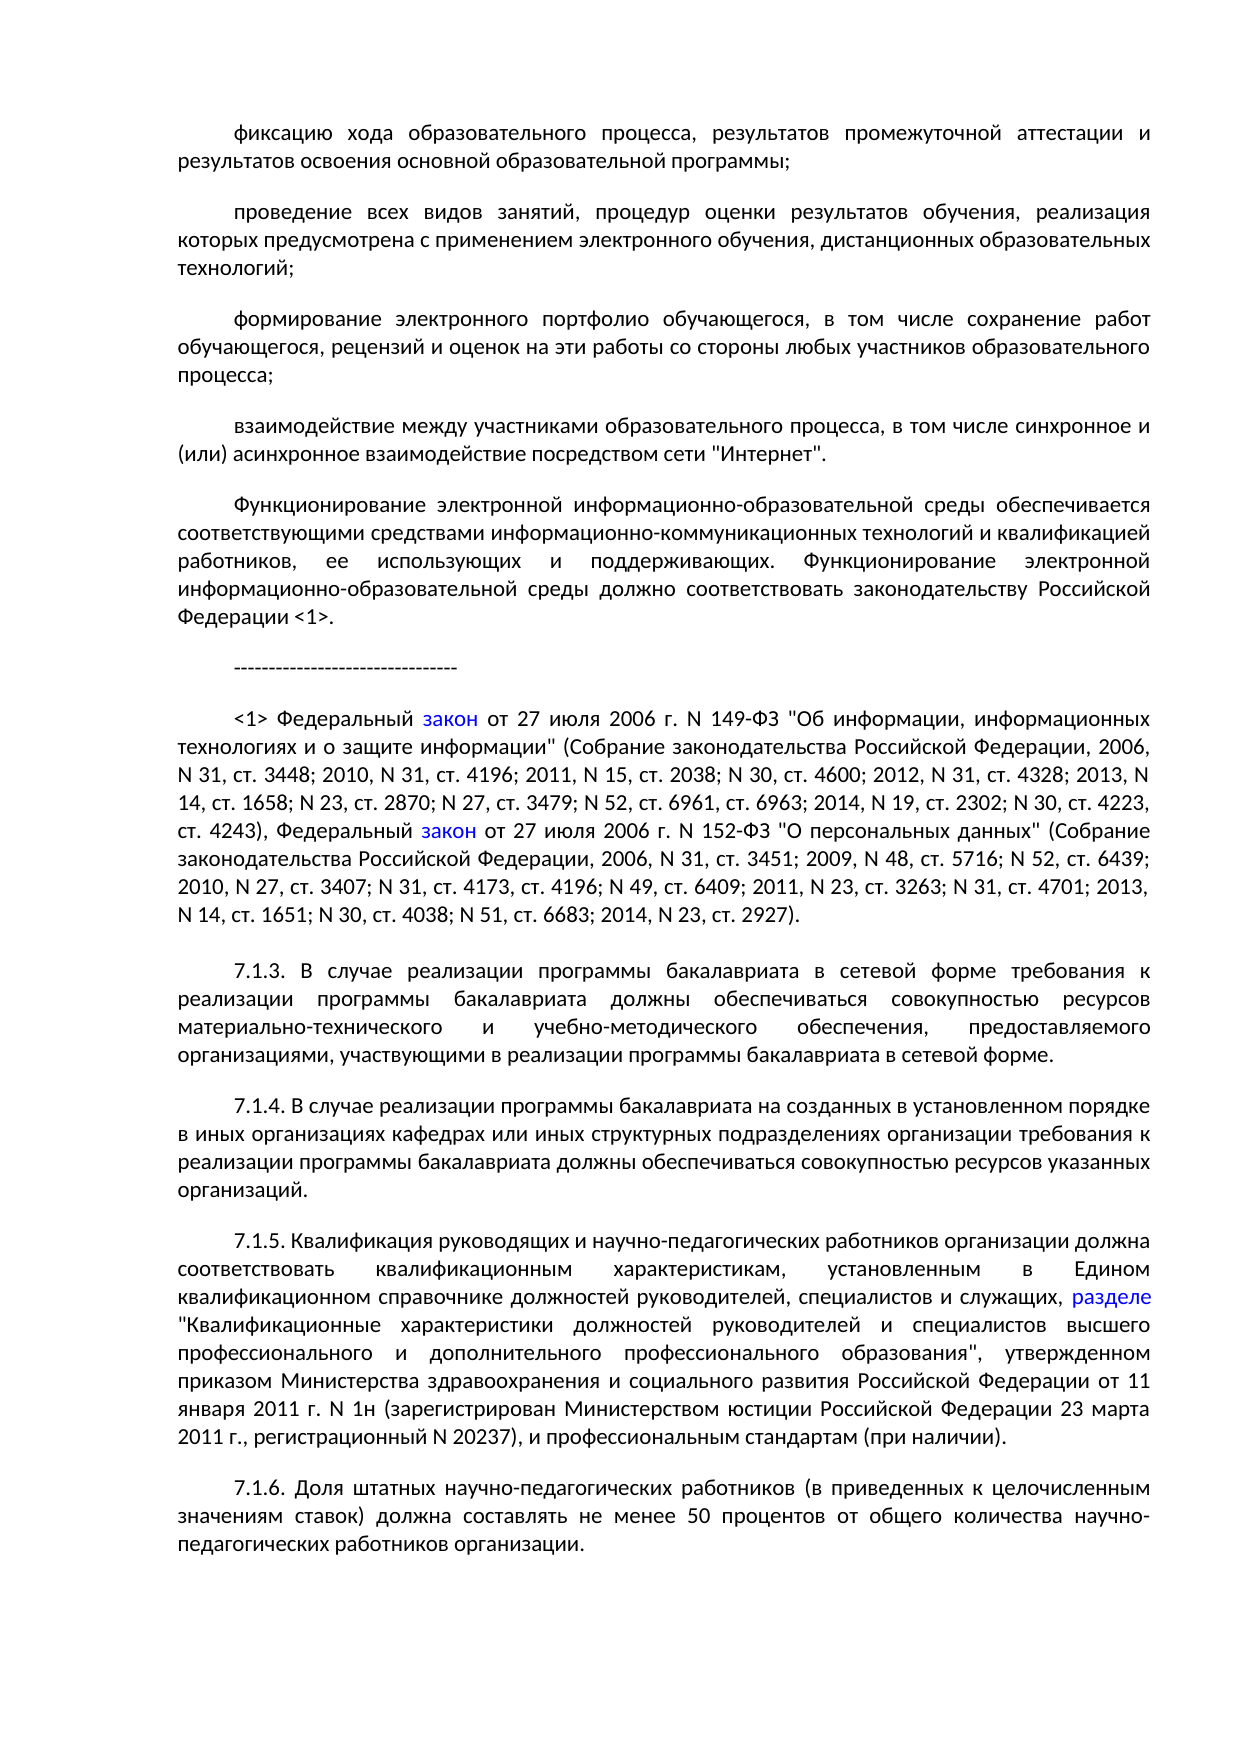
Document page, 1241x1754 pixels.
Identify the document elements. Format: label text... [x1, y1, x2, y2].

text -------------------------------- [177, 653, 1152, 681]
text 7.1.4. В случае реализации программы бакалавриата на созданных в установленном порядке в иных организациях кафедрах или иных структурных подразделениях организации требования к реализации программы бакалавриата должны обеспечиваться совокупностью ресурсов указанных организаций. [177, 1091, 1152, 1203]
text <1> Федеральный закон от 27 июля 2006 г. N 149-ФЗ "Об информации, информационных технологиях и о защите информации" (Собрание законодательства Российской Федерации, 2006, N 31, ст. 3448; 2010, N 31, ст. 4196; 2011, N 15, ст. 2038; N 30, ст. 4600; 2012, N 31, ст. 4328; 2013, N 14, ст. 1658; N 23, ст. 2870; N 27, ст. 3479; N 52, ст. 6961, ст. 6963; 2014, N 19, ст. 2302; N 30, ст. 4223, ст. 4243), Федеральный закон от 27 июля 2006 г. N 152-ФЗ "О персональных данных" (Собрание законодательства Российской Федерации, 2006, N 31, ст. 3451; 2009, N 48, ст. 5716; N 52, ст. 6439; 2010, N 27, ст. 3407; N 31, ст. 4173, ст. 4196; N 49, ст. 6409; 2011, N 23, ст. 3263; N 31, ст. 4701; 2013, N 14, ст. 1651; N 30, ст. 4038; N 51, ст. 6683; 2014, N 23, ст. 2927). [177, 704, 1152, 928]
text формирование электронного портфолио обучающегося, в том числе сохранение работ обучающегося, рецензий и оценок на эти работы со стороны любых участников образовательного процесса; [177, 304, 1152, 388]
text 7.1.5. Квалификация руководящих и научно-педагогических работников организации должна соответствовать квалификационным характеристикам, установленным в Едином квалификационном справочнике должностей руководителей, специалистов и служащих, разделе "Квалификационные характеристики должностей руководителей и специалистов высшего профессионального и дополнительного профессионального образования", утвержденном приказом Министерства здравоохранения и социального развития Российской Федерации от 11 января 2011 г. N 1н (зарегистрирован Министерством юстиции Российской Федерации 23 марта 2011 г., регистрационный N 20237), и профессиональным стандартам (при наличии). [177, 1226, 1152, 1450]
text проведение всех видов занятий, процедур оценки результатов обучения, реализация которых предусмотрена с применением электронного обучения, дистанционных образовательных технологий; [177, 197, 1152, 281]
text взаимодействие между участниками образовательного процесса, в том числе синхронное и (или) асинхронное взаимодействие посредством сети "Интернет". [177, 411, 1152, 467]
text Функционирование электронной информационно-образовательной среды обеспечивается соответствующими средствами информационно-коммуникационных технологий и квалификацией работников, ее использующих и поддерживающих. Функционирование электронной информационно-образовательной среды должно соответствовать законодательству Российской Федерации <1>. [177, 490, 1152, 630]
text 7.1.6. Доля штатных научно-педагогических работников (в приведенных к целочисленным значениям ставок) должна составлять не менее 50 процентов от общего количества научно-педагогических работников организации. [177, 1473, 1152, 1557]
text 7.1.3. В случае реализации программы бакалавриата в сетевой форме требования к реализации программы бакалавриата должны обеспечиваться совокупностью ресурсов материально-технического и учебно-методического обеспечения, предоставляемого организациями, участвующими в реализации программы бакалавриата в сетевой форме. [177, 956, 1152, 1068]
text фиксацию хода образовательного процесса, результатов промежуточной аттестации и результатов освоения основной образовательной программы; [177, 118, 1152, 174]
